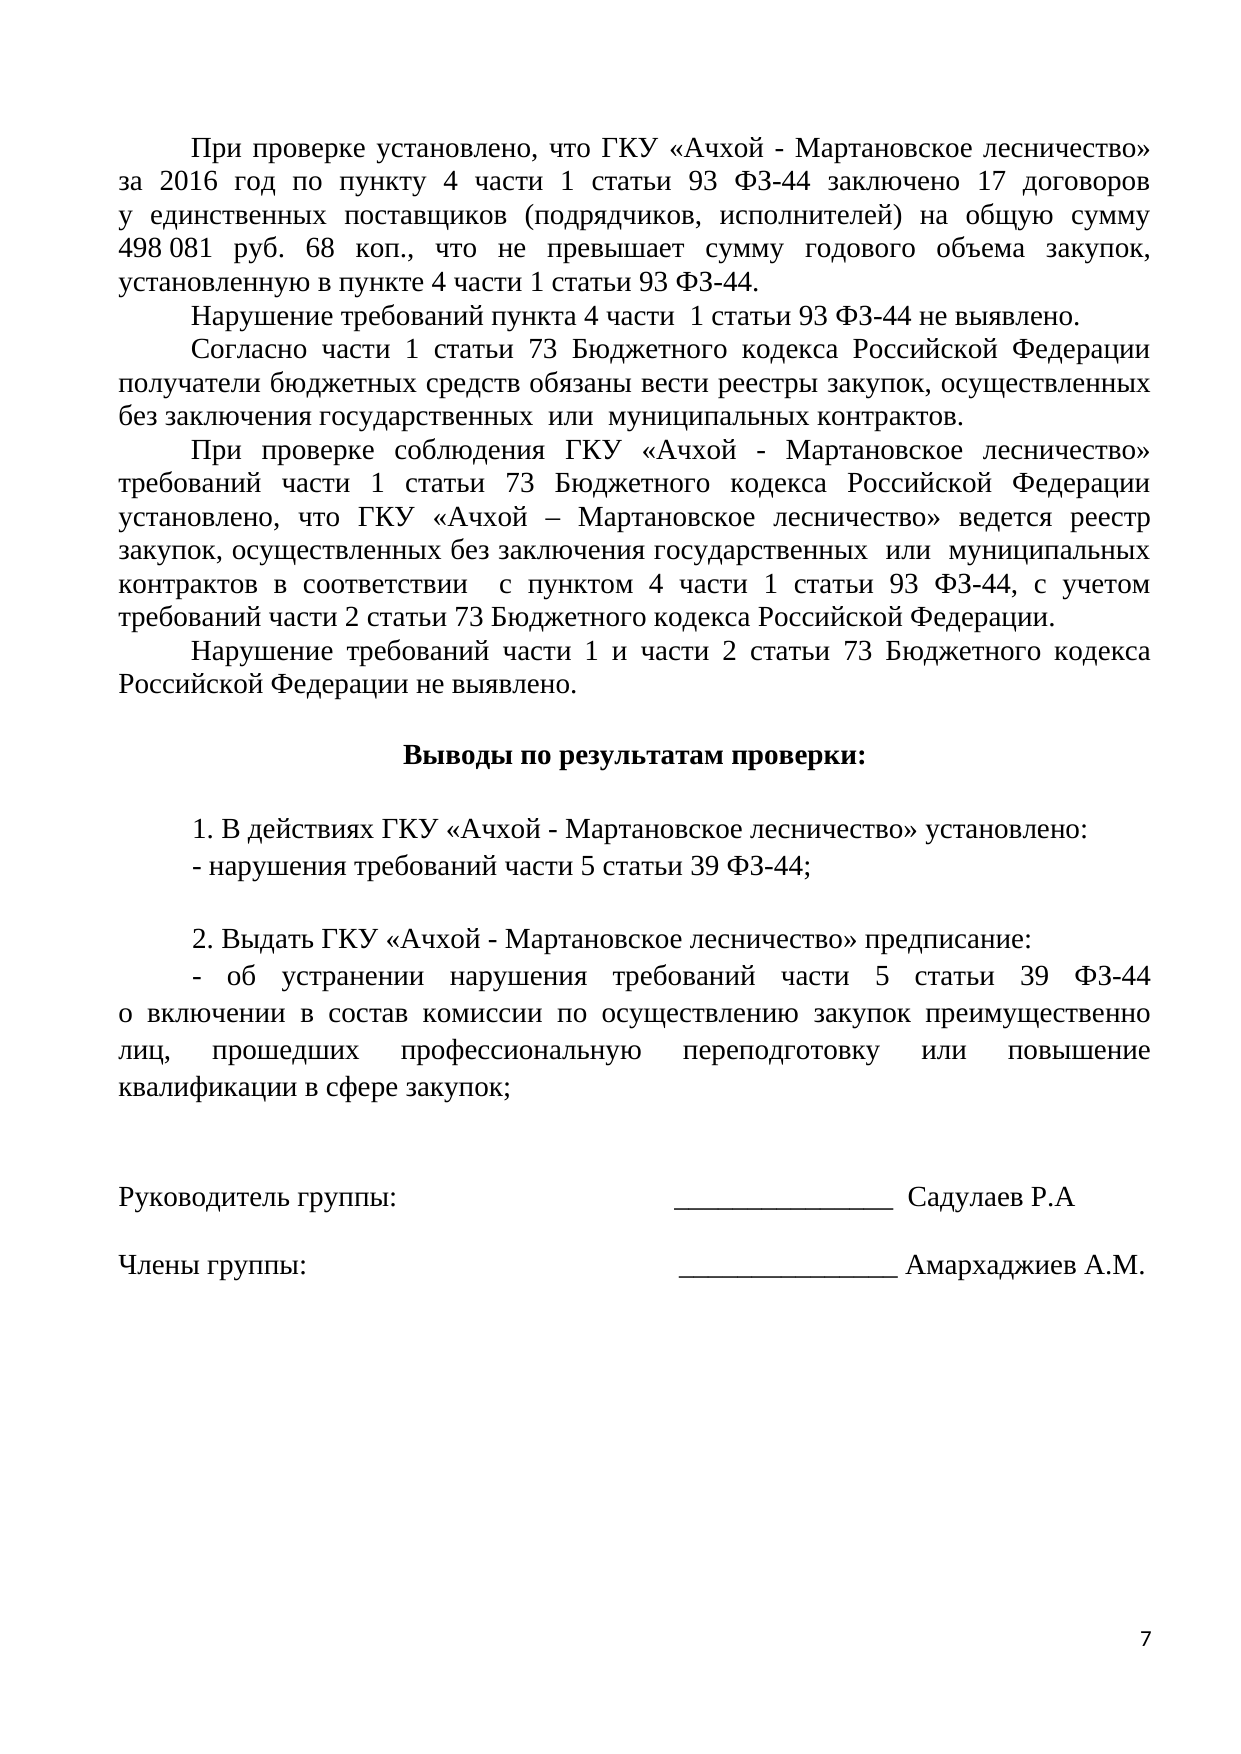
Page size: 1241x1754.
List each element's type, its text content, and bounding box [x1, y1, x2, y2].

text Руководитель группы: _______________ Садулаев Р.А [118, 1179, 1152, 1213]
text Согласно части 1 статьи 73 Бюджетного кодекса Российской Федерации получатели бюджетных средств обязаны вести реестры закупок, осуществленных без заключения государственных или муниципальных контрактов. [118, 331, 1152, 432]
text 2. Выдать ГКУ «Ачхой - Мартановское лесничество» предписание: [118, 921, 1152, 955]
text - нарушения требований части 5 статьи 39 ФЗ-44; [118, 848, 1152, 881]
text Нарушение требований части 1 и части 2 статьи 73 Бюджетного кодекса Российской Федерации не выявлено. [118, 633, 1152, 700]
text Члены группы: _______________ Амархаджиев А.М. [118, 1247, 1152, 1281]
text Выводы по результатам проверки: [118, 737, 1152, 771]
text При проверке установлено, что ГКУ «Ачхой - Мартановское лесничество» за 2016 год по пункту 4 части 1 статьи 93 ФЗ-44 заключено 17 договоров у единственных поставщиков (подрядчиков, исполнителей) на общую сумму 498 081 руб. 68 коп., что не превышает сумму годового объема закупок, установленную в пункте 4 части 1 статьи 93 ФЗ-44. [118, 130, 1152, 298]
text 1. В действиях ГКУ «Ачхой - Мартановское лесничество» установлено: [118, 811, 1152, 844]
text Нарушение требований пункта 4 части 1 статьи 93 ФЗ-44 не выявлено. [118, 298, 1152, 331]
text При проверке соблюдения ГКУ «Ачхой - Мартановское лесничество» требований части 1 статьи 73 Бюджетного кодекса Российской Федерации установлено, что ГКУ «Ачхой – Мартановское лесничество» ведется реестр закупок, осуществленных без заключения государственных или муниципальных контрактов в соответствии с пунктом 4 части 1 статьи 93 ФЗ-44, с учетом требований части 2 статьи 73 Бюджетного кодекса Российской Федерации. [118, 432, 1152, 633]
text - об устранении нарушения требований части 5 статьи 39 ФЗ-44 о включении в состав комиссии по осуществлению закупок преимущественно лиц, прошедших профессиональную переподготовку или повышение квалификации в сфере закупок; [118, 958, 1152, 1102]
